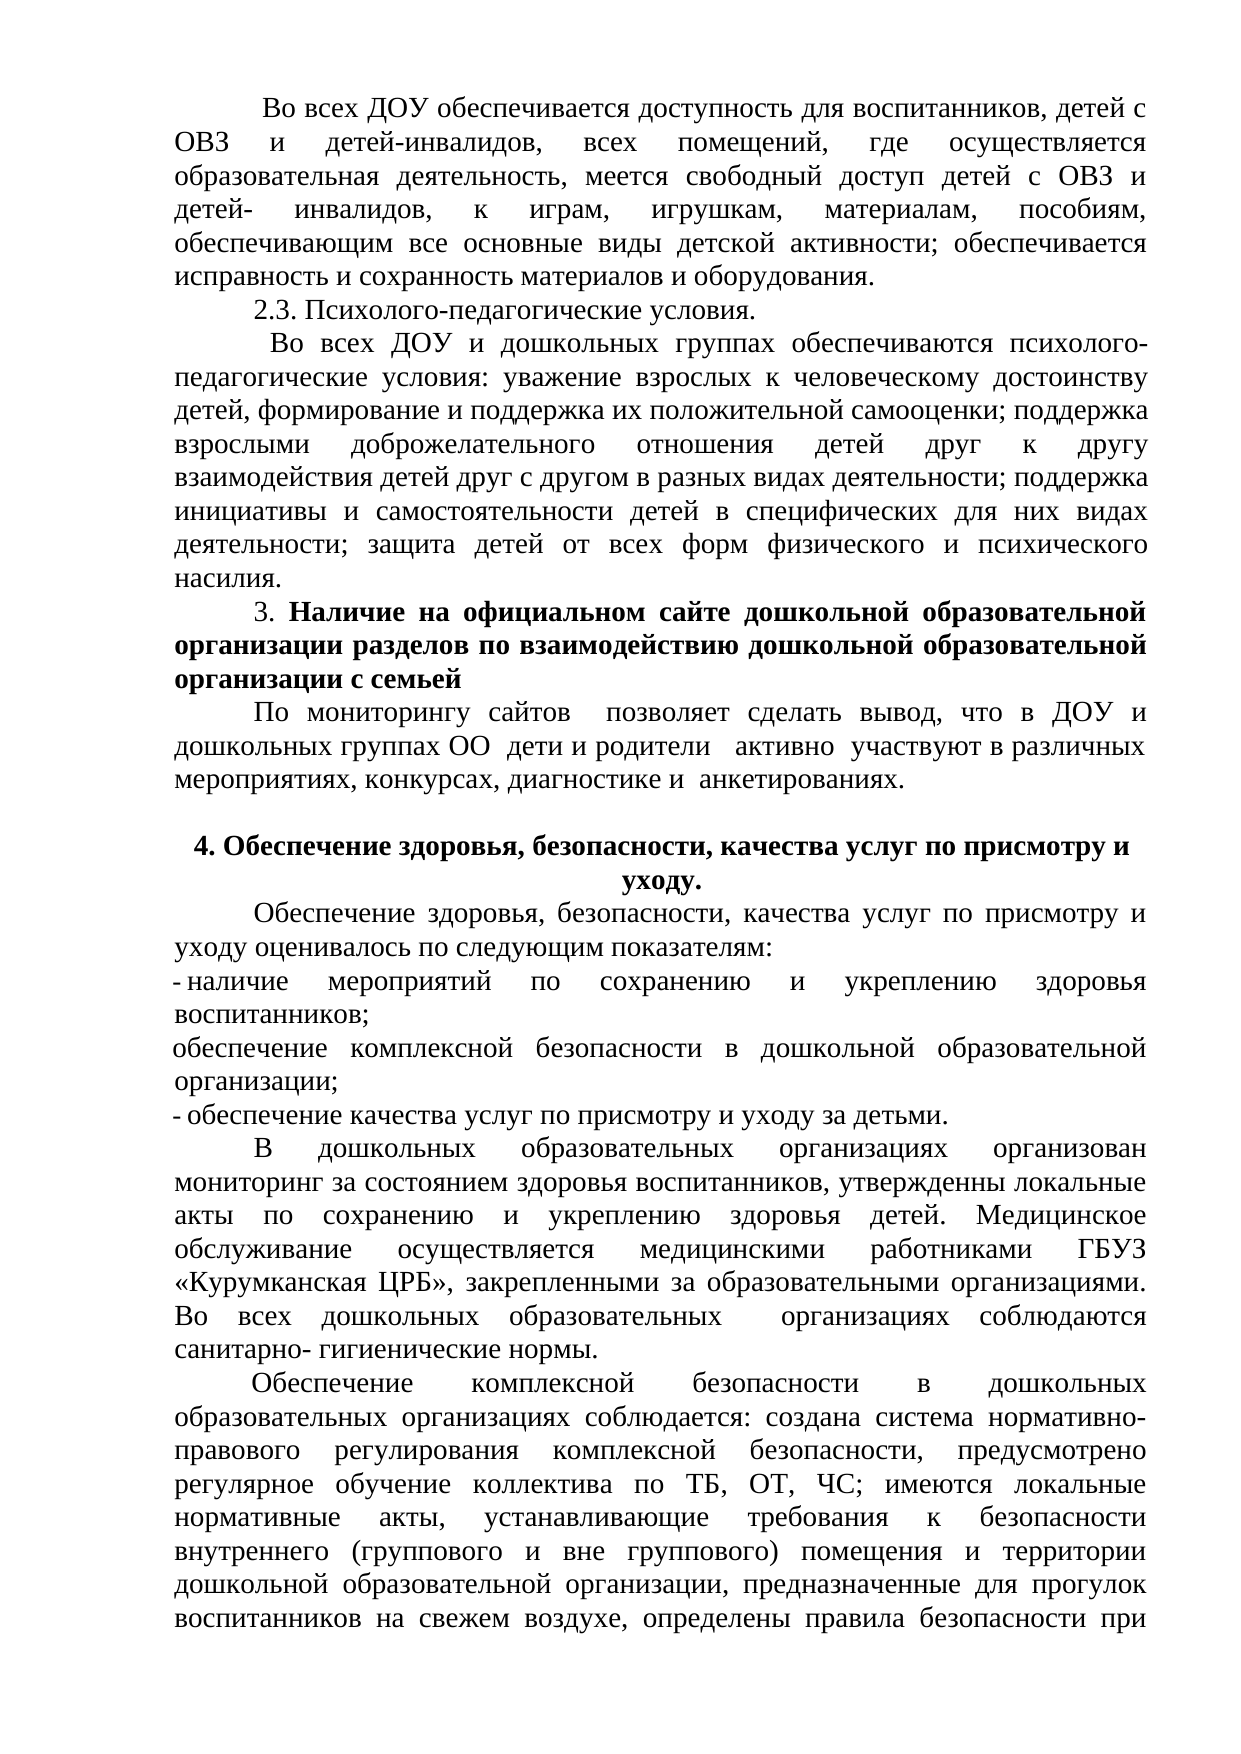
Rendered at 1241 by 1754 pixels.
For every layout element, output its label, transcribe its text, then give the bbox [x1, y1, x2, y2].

text 4. Обеспечение здоровья, безопасности, качества услуг по присмотру и уходу. [174, 828, 1149, 896]
text 2.3. Психолого-педагогические условия. [174, 292, 1149, 325]
list наличие мероприятий по сохранению и укреплению здоровья воспитанников; [172, 963, 1147, 1030]
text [174, 1365, 1147, 1633]
text По мониторингу сайтов позволяет сделать вывод, что в ДОУ и дошкольных группах ОО дети и родители активно участвуют в различных мероприятиях, конкурсах, диагностике и анкетированиях. [174, 694, 1147, 795]
text Во всех ДОУ обеспечивается доступность для воспитанников, детей с ОВЗ и детей-инвалидов, всех помещений, где осуществляется образовательная деятельность, меется свободный доступ детей с ОВЗ и детей- инвалидов, к играм, игрушкам, материалам, пособиям, обеспечивающим все основные виды детской активности; обеспечивается исправность и сохранность материалов и оборудования. [174, 91, 1147, 292]
text Обеспечение здоровья, безопасности, качества услуг по присмотру и уходу оценивалось по следующим показателям: [174, 896, 1147, 963]
text В дошкольных образовательных организациях организован мониторинг за состоянием здоровья воспитанников, утвержденны локальные акты по сохранению и укреплению здоровья детей. Медицинское обслуживание осуществляется медицинскими работниками ГБУЗ «Курумканская ЦРБ», закрепленными за образовательными организациями. Во всех дошкольных образовательных организациях соблюдаются санитарно- гигиенические нормы. [174, 1130, 1147, 1365]
text Во всех ДОУ и дошкольных группах обеспечиваются психолого-педагогические условия: уважение взрослых к человеческому достоинству детей, формирование и поддержка их положительной самооценки; поддержка взрослыми доброжелательного отношения детей друг к другу взаимодействия детей друг с другом в разных видах деятельности; поддержка инициативы и самостоятельности детей в специфических для них видах деятельности; защита детей от всех форм физического и психического насилия. [174, 325, 1149, 594]
text 3. Наличие на официальном сайте дошкольной образовательной организации разделов по взаимодействию дошкольной образовательной организации с семьей [174, 594, 1147, 694]
text обеспечение комплексной безопасности в дошкольной образовательной организации; [172, 1030, 1147, 1097]
list обеспечение качества услуг по присмотру и уходу за детьми. [172, 1097, 1149, 1130]
